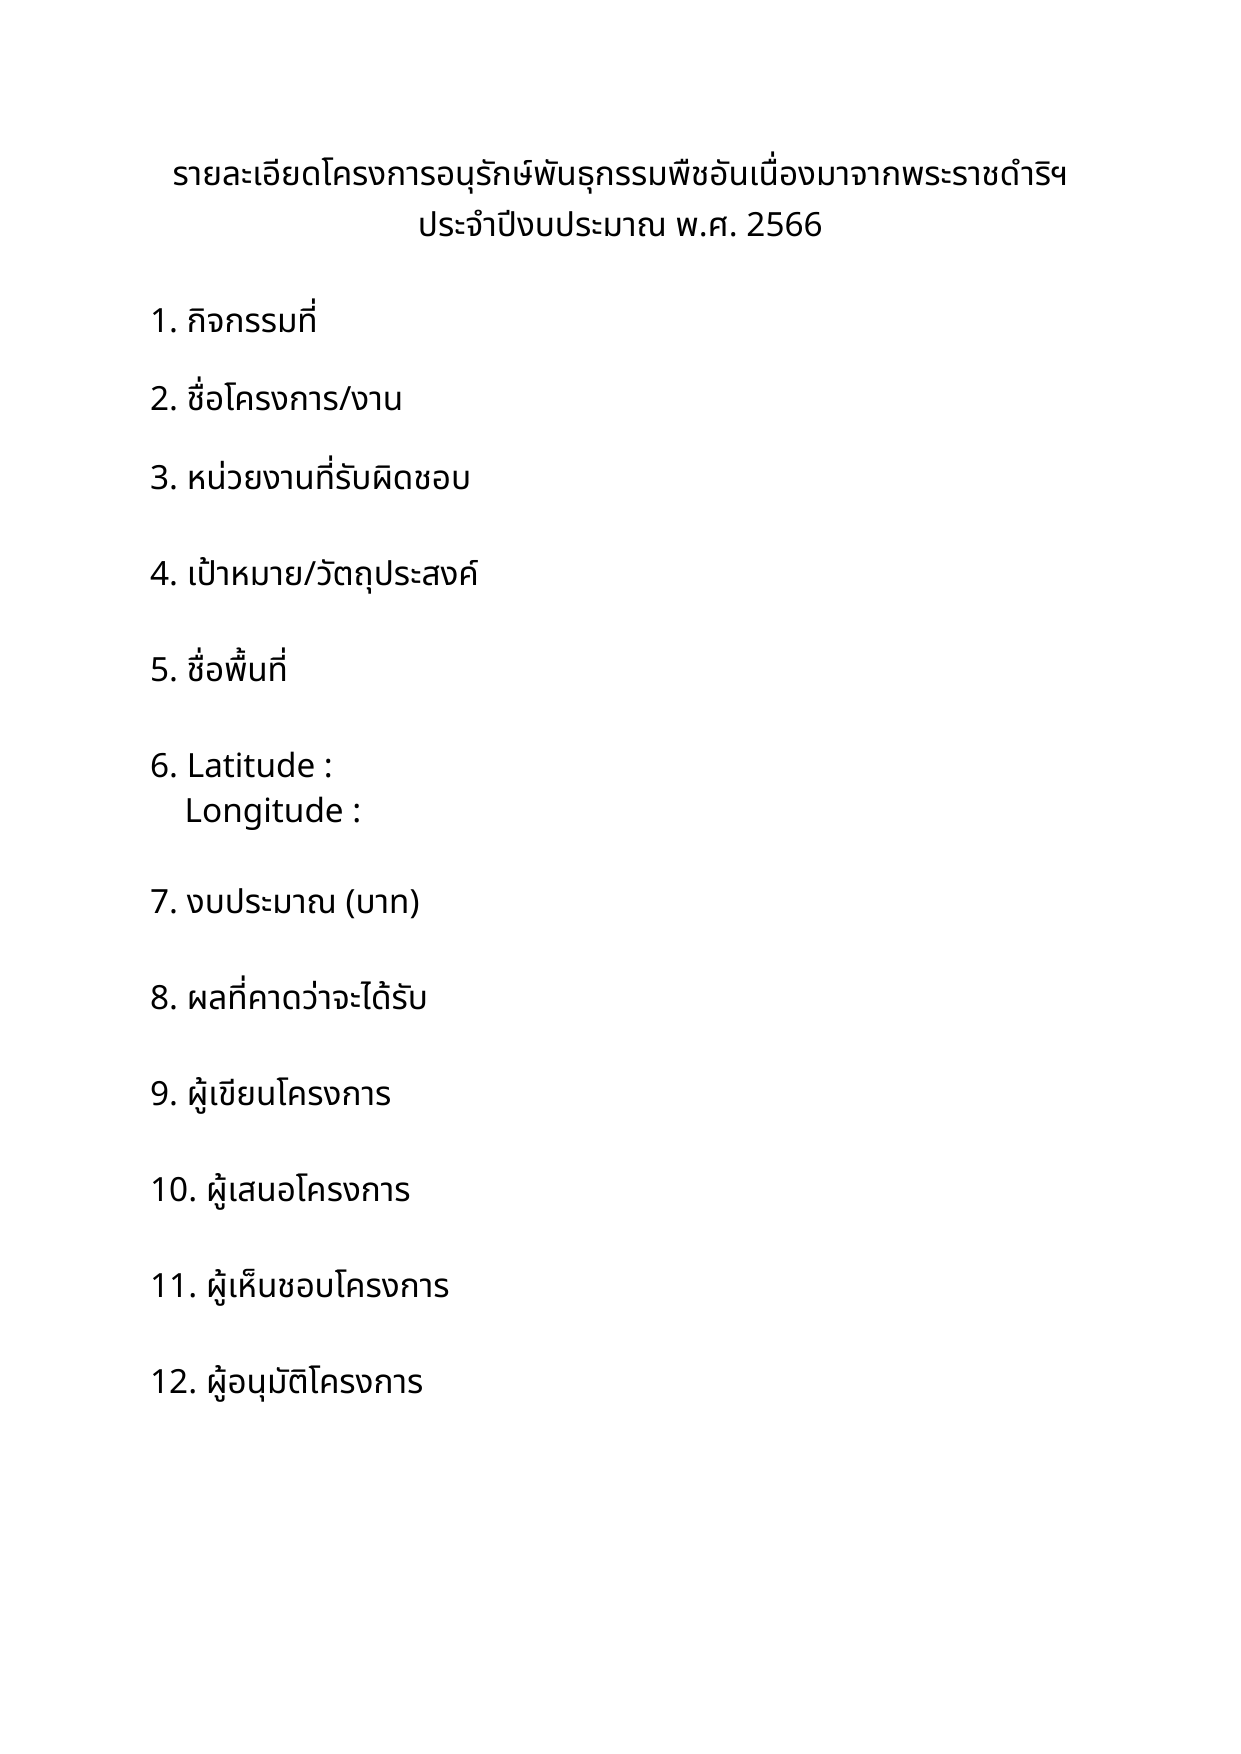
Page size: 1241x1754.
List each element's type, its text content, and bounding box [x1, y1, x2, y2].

text 3. หน่วยงานที่รับผิดชอบ [150, 454, 1090, 504]
text 4. เป้าหมาย/วัตถุประสงค์ [150, 550, 1090, 600]
text 12. ผู้อนุมัติโครงการ [150, 1358, 1090, 1409]
text 5. ชื่อพื้นที่ [150, 646, 1090, 696]
text Longitude : [150, 787, 1090, 833]
text ประจำปีงบประมาณ พ.ศ. 2566 [150, 200, 1090, 251]
text 1. กิจกรรมที่ [150, 296, 1090, 347]
text รายละเอียดโครงการอนุรักษ์พันธุกรรมพืชอันเนื่องมาจากพระราชดำริฯ [150, 150, 1090, 200]
text 2. ชื่อโครงการ/งาน [150, 375, 1090, 426]
text 9. ผู้เขียนโครงการ [150, 1070, 1090, 1121]
text 8. ผลที่คาดว่าจะได้รับ [150, 974, 1090, 1025]
text 7. งบประมาณ (บาท) [150, 878, 1090, 929]
text 10. ผู้เสนอโครงการ [150, 1166, 1090, 1217]
text 6. Latitude : [150, 742, 1090, 787]
text 11. ผู้เห็นชอบโครงการ [150, 1262, 1090, 1313]
